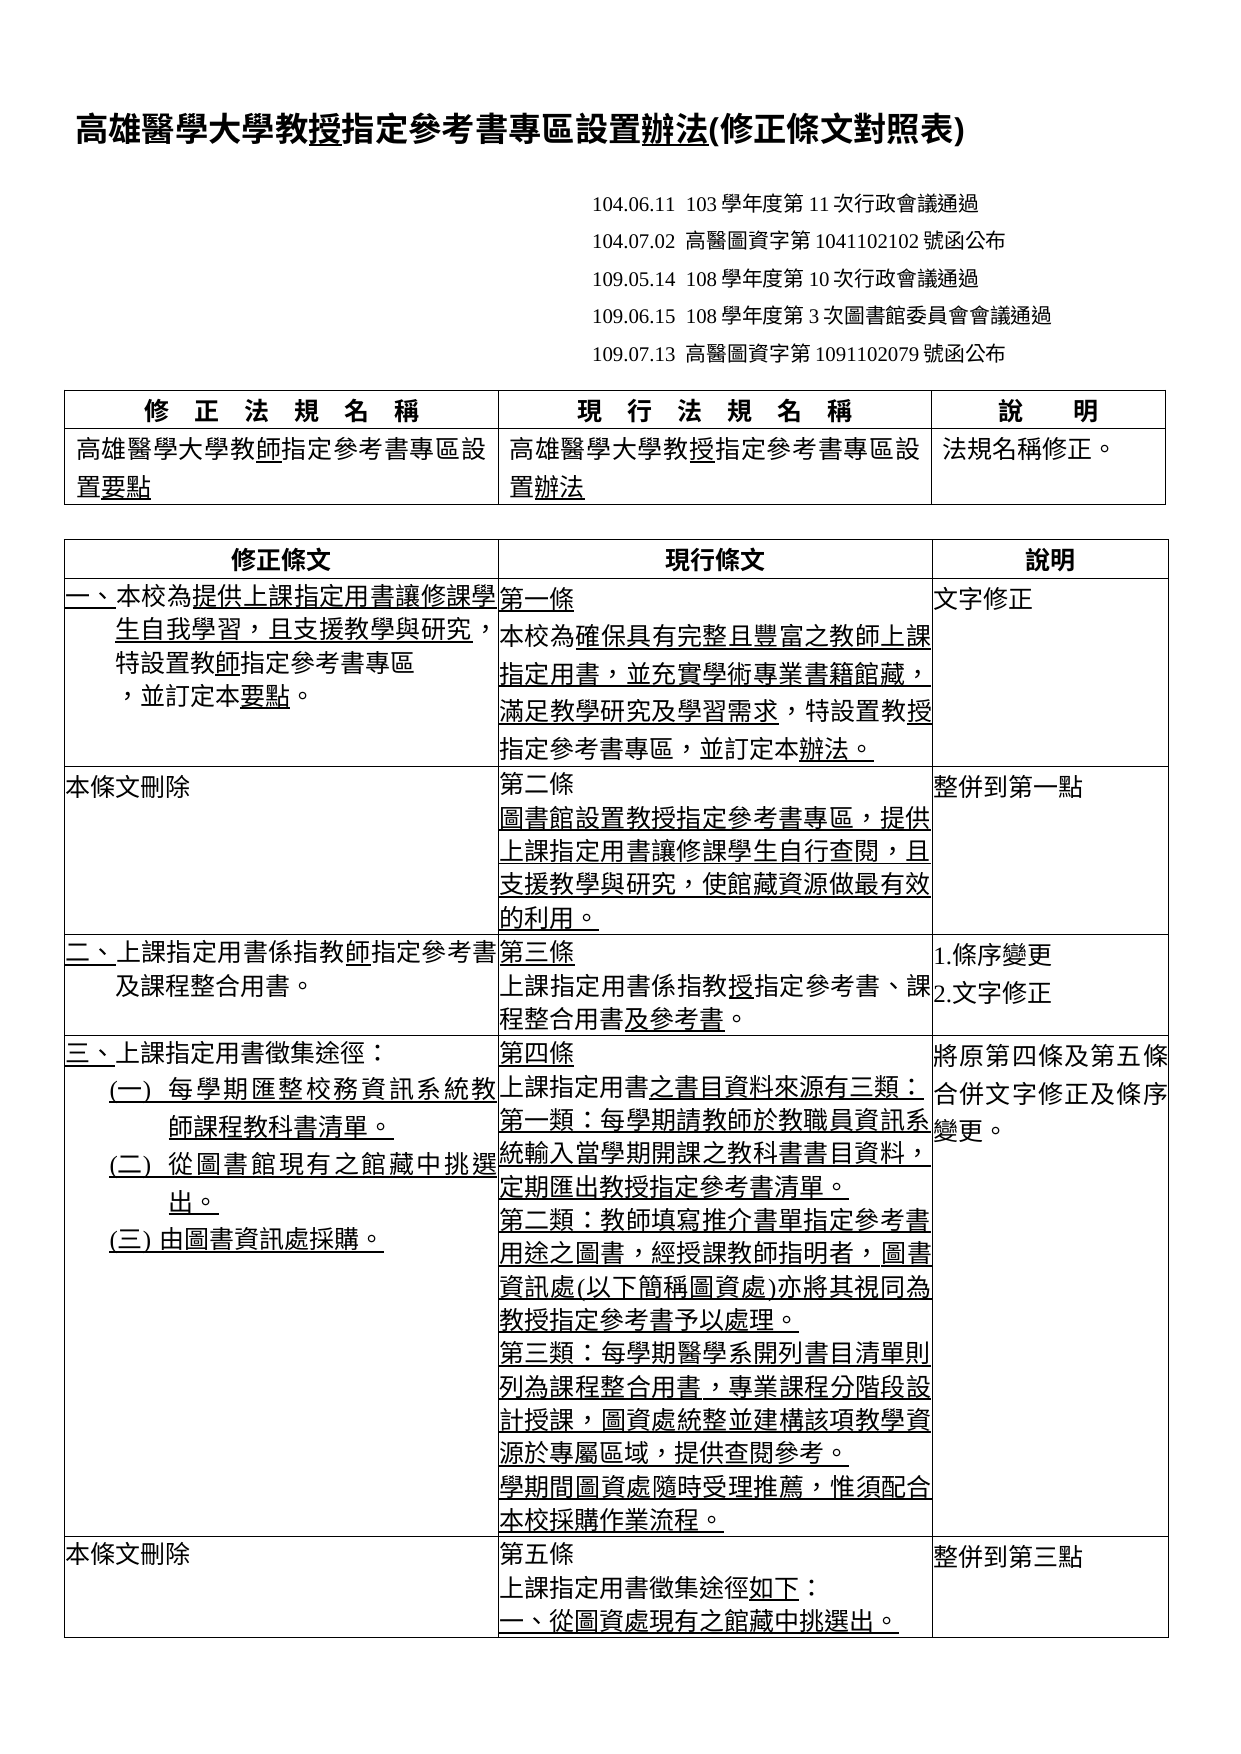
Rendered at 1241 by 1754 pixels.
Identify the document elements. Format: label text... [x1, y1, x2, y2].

table_cell 整併到第一點 [933, 767, 1168, 934]
table_cell 文字修正 [933, 579, 1168, 766]
table_cell 二、上課指定用書係指教師指定參考書及課程整合用書。 [65, 935, 498, 1035]
table_header 現行條文 [499, 540, 932, 578]
text 104.06.11 103學年度第11次行政會議通過 [75, 183, 1165, 221]
table_header 現 行 法 規 名 稱 [499, 391, 931, 428]
table_cell 第三條 上課指定用書係指教授指定參考書、課程整合用書及參考書。 [499, 935, 932, 1035]
table_cell 將原第四條及第五條合併文字修正及條序變更。 [933, 1036, 1168, 1536]
text 109.06.15 108學年度第3次圖書館委員會會議通過 [75, 296, 1165, 333]
table_header 說 明 [932, 391, 1165, 428]
table_cell 第四條 上課指定用書之書目資料來源有三類： 第一類：每學期請教師於教職員資訊系統輸入當學期開課之教科書書目資料，定期匯出教授指定參考書清單。 第二類：教師填寫推介書單指定參考書用途之圖書，經授課教師指明者，圖書資訊處(以下簡稱圖資處)亦將其視同為教授指定參考書予以處理。 第三類：每學期醫學系開列書目清單則列為課程整合用書，專業課程分階段設計授課，圖資處統整並建構該項教學資源於專屬區域，提供查閱參考。 學期間圖資處隨時受理推薦，惟須配合本校採購作業流程。 [499, 1036, 932, 1298]
table_cell 本條文刪除 [65, 767, 498, 934]
table_cell 法規名稱修正。 [932, 429, 1165, 504]
text 高雄醫學大學教授指定參考書專區設置辦法(修正條文對照表) [75, 89, 1165, 164]
table_cell 第四條 上課指定用書之書目資料來源有三類： 第一類：每學期請教師於教職員資訊系統輸入當學期開課之教科書書目資料，定期匯出教授指定參考書清單。 第二類：教師填寫推介書單指定參考書用途之圖書，經授課教師指明者，圖書資訊處(以下簡稱圖資處)亦將其視同為教授指定參考書予以處理。 第三類：每學期醫學系開列書目清單則列為課程整合用書，專業課程分階段設計授課，圖資處統整並建構該項教學資源於專屬區域，提供查閱參考。 學期間圖資處隨時受理推薦，惟須配合本校採購作業流程。 [499, 1300, 932, 1498]
table_cell 整併到第三點 [933, 1537, 1168, 1637]
table_cell 1.條序變更 2.文字修正 [933, 935, 1168, 1035]
table_header 修 正 法 規 名 稱 [65, 391, 498, 428]
table_cell 第二條 圖書館設置教授指定參考書專區，提供上課指定用書讓修課學生自行查閱，且支援教學與研究，使館藏資源做最有效的利用。 [499, 767, 932, 934]
table_cell 一、本校為提供上課指定用書讓修課學生自我學習，且支援教學與研究，特設置教師指定參考書專區 ，並訂定本要點。 [65, 579, 498, 766]
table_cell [499, 1537, 932, 1637]
table_cell 高雄醫學大學教師指定參考書專區設置要點 [65, 429, 498, 504]
text 109.07.13 高醫圖資字第1091102079號函公布 [75, 333, 1165, 371]
text 104.07.02 高醫圖資字第1041102102號函公布 [75, 221, 1165, 258]
table_header 修正條文 [65, 540, 498, 578]
table_cell 高雄醫學大學教授指定參考書專區設置辦法 [499, 429, 931, 504]
table_header 說明 [933, 540, 1168, 578]
table_cell 第一條 本校為確保具有完整且豐富之教師上課指定用書，並充實學術專業書籍館藏，滿足教學研究及學習需求，特設置教授指定參考書專區，並訂定本辦法。 [499, 579, 932, 766]
text 109.05.14 108學年度第10次行政會議通過 [75, 258, 1165, 296]
table_cell 本條文刪除 [65, 1537, 498, 1637]
table_cell 三、上課指定用書徵集途徑： 每學期匯整校務資訊系統教 師課程教科書清單。 從圖書館現有之館藏中挑選出。 由圖書資訊處採購。 [65, 1036, 498, 1536]
